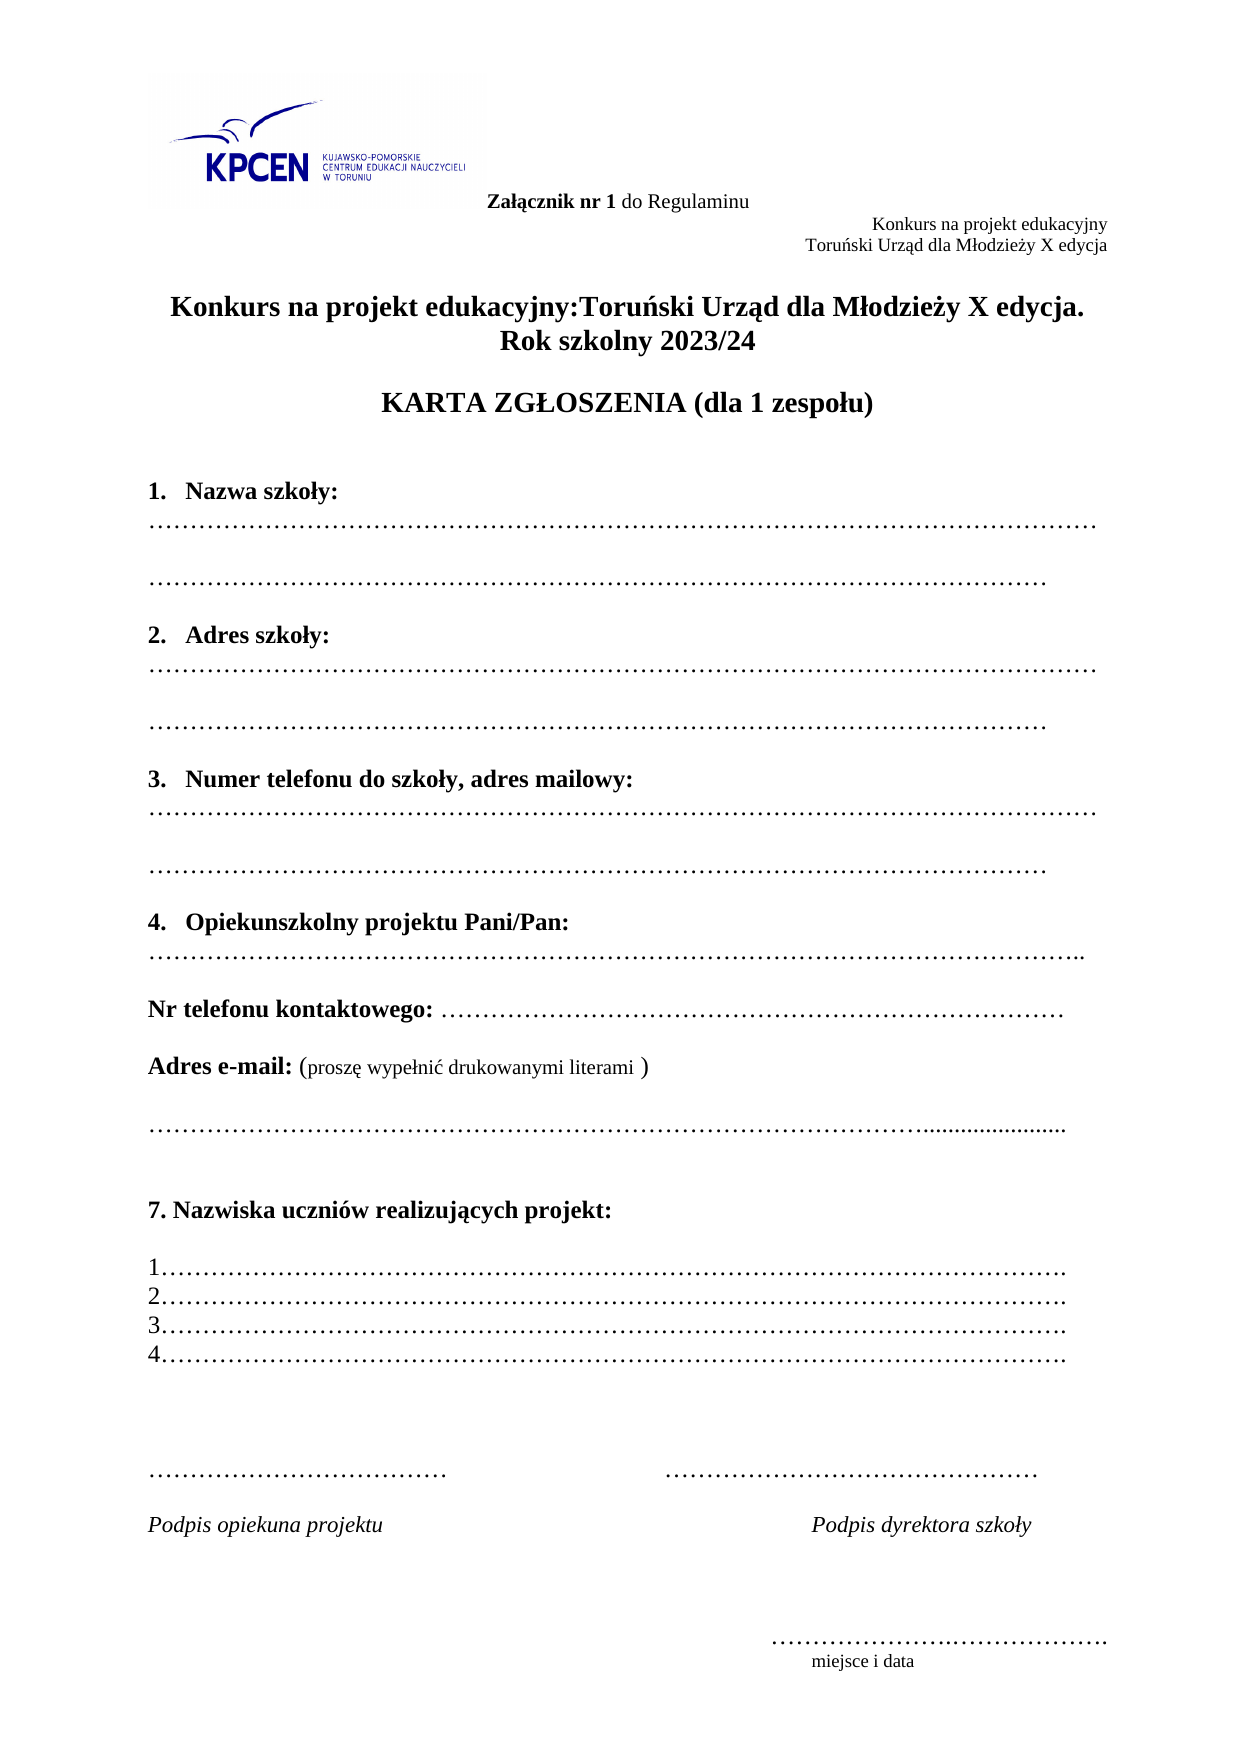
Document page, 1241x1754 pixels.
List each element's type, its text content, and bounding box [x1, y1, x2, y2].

text Adres e-mail: (proszę wypełnić drukowanymi literami )…………………………………………………………………………………....................... [148, 1051, 1107, 1137]
text …………………………………………………………………………………………………………………………………………………………………………………………………… [148, 505, 1107, 591]
text ………………………………………………………………………………………………….. [148, 936, 1107, 965]
text 2………………………………………………………………………………………………. [148, 1281, 1107, 1310]
text ………………….………………. [148, 1621, 1107, 1650]
text Konkurs na projekt edukacyjny:Toruński Urząd dla Młodzieży X edycja. [148, 289, 1107, 323]
subtitle KARTA ZGŁOSZENIA (dla 1 zespołu) [148, 385, 1107, 419]
text 4………………………………………………………………………………………………. [148, 1339, 1107, 1367]
text miejsce i data [811, 1650, 1107, 1672]
text 7. Nazwiska uczniów realizujących projekt: [148, 1195, 1107, 1224]
text ……………………………… ……………………………………… [148, 1454, 1107, 1482]
picture [147, 73, 487, 209]
text Nr telefonu kontaktowego: ………………………………………………………………… [148, 994, 1107, 1022]
text Podpis opiekuna projektu Podpis dyrektora szkoły [148, 1511, 1107, 1538]
text 1………………………………………………………………………………………………. [148, 1252, 1107, 1281]
list Opiekunszkolny projektu Pani/Pan: [148, 907, 1107, 936]
list Numer telefonu do szkoły, adres mailowy: [148, 764, 1107, 792]
text …………………………………………………………………………………………………………………………………………………………………………………………………… [148, 649, 1107, 735]
text Rok szkolny 2023/24 [148, 323, 1107, 356]
text …………………………………………………………………………………………………………………………………………………………………………………………………… [148, 792, 1107, 879]
list Adres szkoły: [148, 620, 1107, 649]
list Nazwa szkoły: [148, 476, 1107, 505]
text 3………………………………………………………………………………………………. [148, 1310, 1107, 1339]
